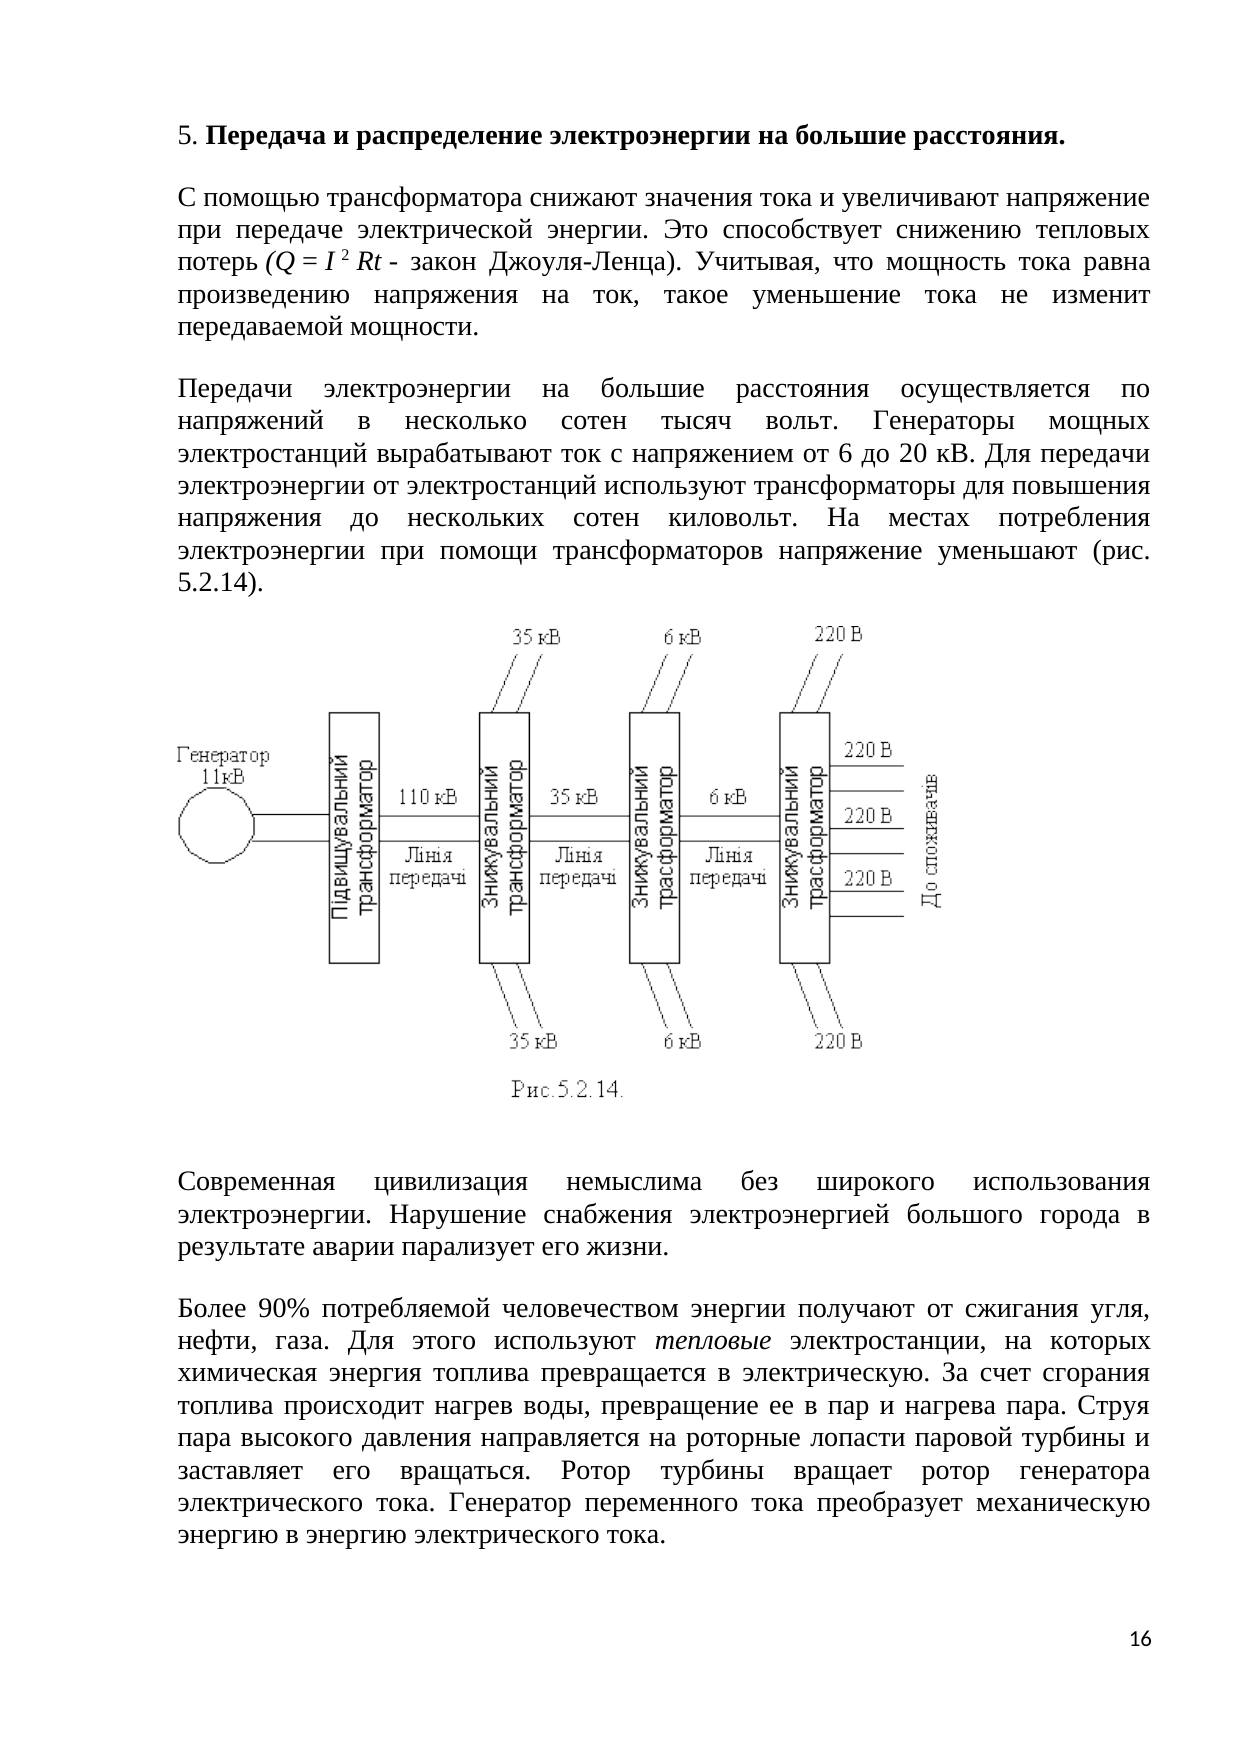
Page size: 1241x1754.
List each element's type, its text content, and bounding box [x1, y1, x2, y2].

text 5. Передача и распределение электроэнергии на большие расстояния. [177, 118, 1152, 151]
text С помощью трансформатора снижают значения тока и увеличивают напряжение при передаче электрической энергии. Это способствует снижению тепловых потерь (Q = I 2 Rt - закон Джоуля-Ленца). Учитывая, что мощность тока равна произведению напряжения на ток, такое уменьшение тока не изменит передаваемой мощности. [177, 180, 1152, 342]
picture [177, 626, 942, 1107]
text Более 90% потребляемой человечеством энергии получают от сжигания угля, нефти, газа. Для этого используют тепловые электростанции, на которых химическая энергия топлива превращается в электрическую. За счет сгорания топлива происходит нагрев воды, превращение ее в пар и нагрева пара. Струя пара высокого давления направляется на роторные лопасти паровой турбины и заставляет его вращаться. Ротор турбины вращает ротор генератора электрического тока. Генератор переменного тока преобразует механическую энергию в энергию электрического тока. [177, 1291, 1152, 1550]
text Современная цивилизация немыслима без широкого использования электроэнергии. Нарушение снабжения электроэнергией большого города в результате аварии парализует его жизни. [177, 1164, 1152, 1262]
text Передачи электроэнергии на большие расстояния осуществляется по напряжений в несколько сотен тысяч вольт. Генераторы мощных электростанций вырабатывают ток с напряжением от 6 до 20 кВ. Для передачи электроэнергии от электростанций используют трансформаторы для повышения напряжения до нескольких сотен киловольт. На местах потребления электроэнергии при помощи трансформаторов напряжение уменьшают (рис. 5.2.14). [177, 371, 1152, 598]
